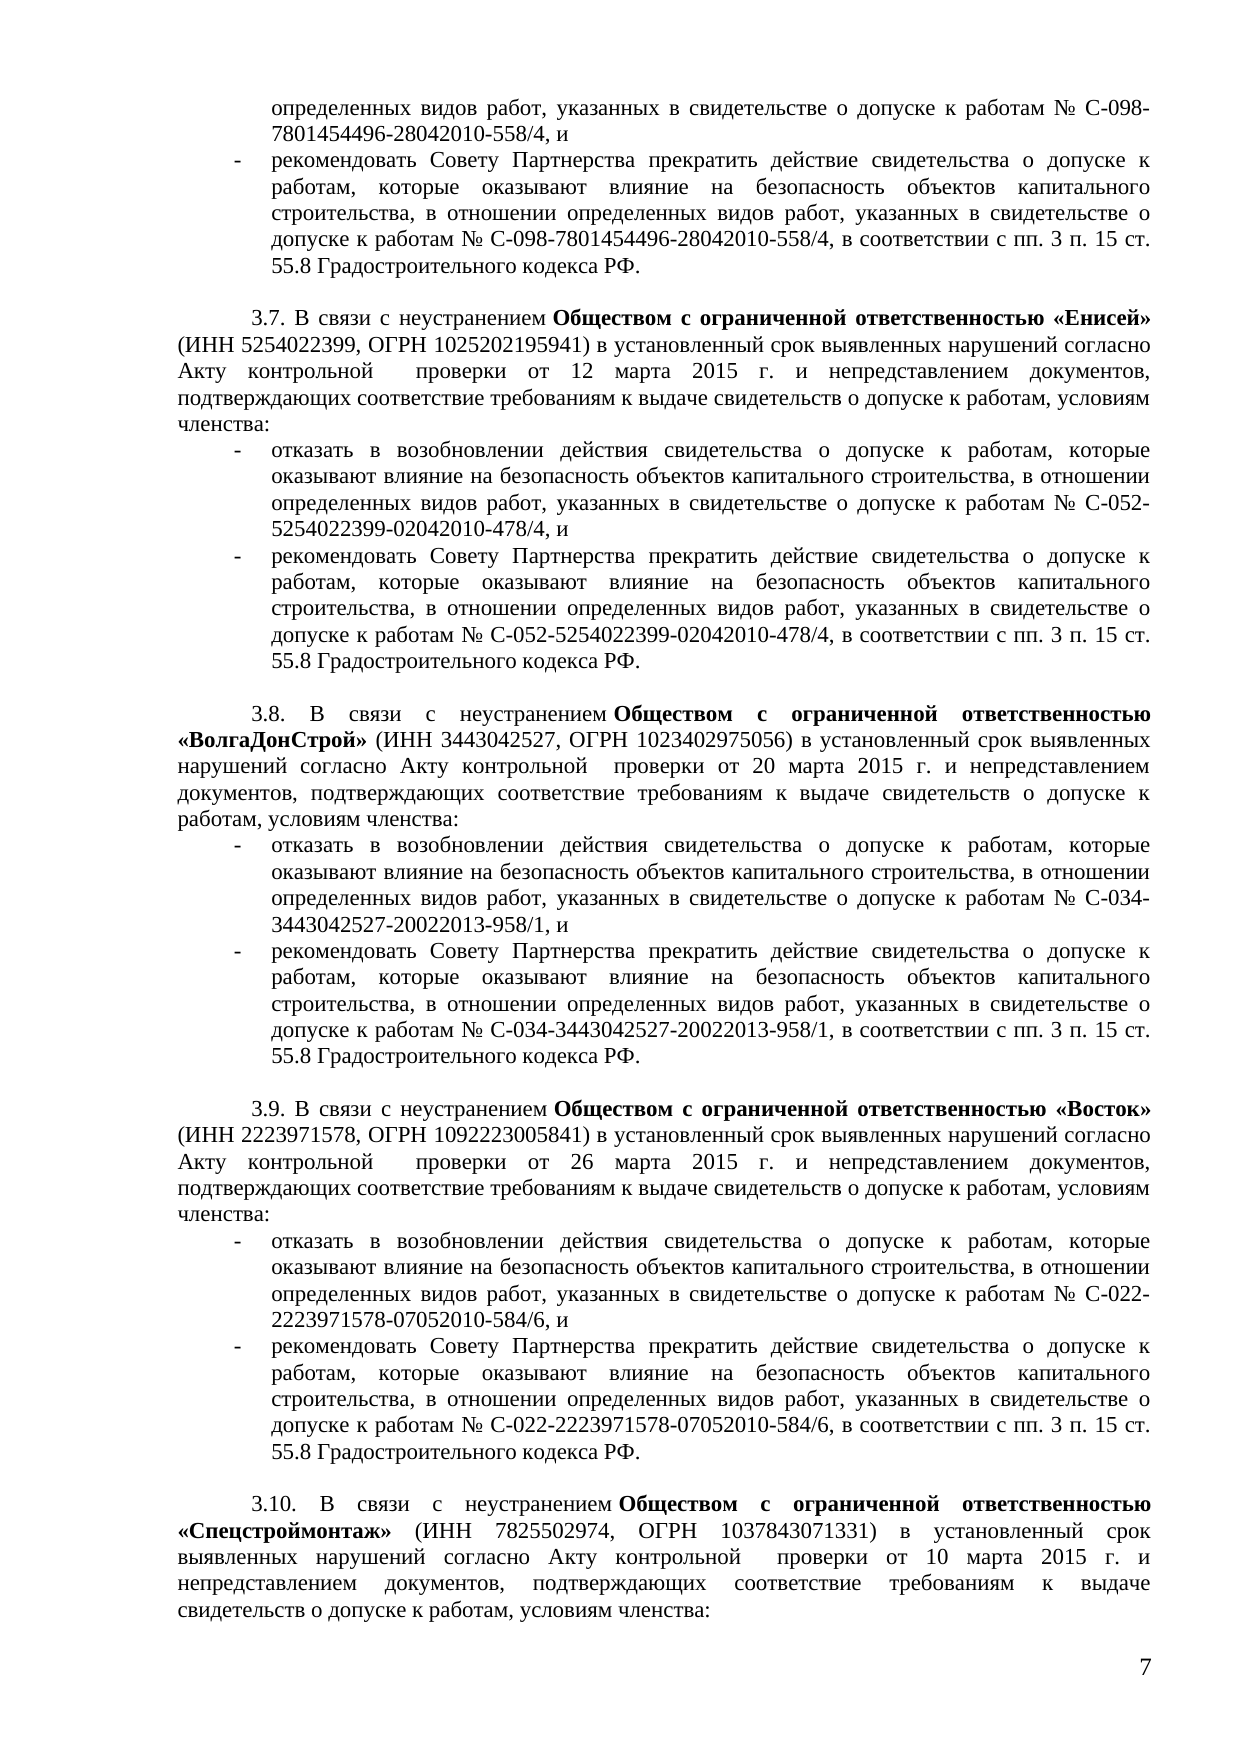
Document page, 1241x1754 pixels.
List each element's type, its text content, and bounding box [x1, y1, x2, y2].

text 3.9. В связи с неустранением Обществом с ограниченной ответственностью «Восток» (ИНН 2223971578, ОГРН 1092223005841) в установленный срок выявленных нарушений согласно Акту контрольной проверки от 26 марта 2015 г. и непредставлением документов, подтверждающих соответствие требованиям к выдаче свидетельств о допуске к работам, условиям членства: [177, 1095, 1152, 1227]
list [233, 94, 1152, 146]
list отказать в возобновлении действия свидетельства о допуске к работам, которые оказывают влияние на безопасность объектов капитального строительства, в отношении определенных видов работ, указанных в свидетельстве о допуске к работам № С-034-3443042527-20022013-958/1, и [233, 832, 1152, 937]
list отказать в возобновлении действия свидетельства о допуске к работам, которые оказывают влияние на безопасность объектов капитального строительства, в отношении определенных видов работ, указанных в свидетельстве о допуске к работам № С-022-2223971578-07052010-584/6, и [233, 1227, 1152, 1332]
text 3.8. В связи с неустранением Обществом с ограниченной ответственностью «ВолгаДонСтрой» (ИНН 3443042527, ОГРН 1023402975056) в установленный срок выявленных нарушений согласно Акту контрольной проверки от 20 марта 2015 г. и непредставлением документов, подтверждающих соответствие требованиям к выдаче свидетельств о допуске к работам, условиям членства: [177, 700, 1152, 832]
text 3.10. В связи с неустранением Обществом с ограниченной ответственностью «Спецстроймонтаж» (ИНН 7825502974, ОГРН 1037843071331) в установленный срок выявленных нарушений согласно Акту контрольной проверки от 10 марта 2015 г. и непредставлением документов, подтверждающих соответствие требованиям к выдаче свидетельств о допуске к работам, условиям членства: [177, 1490, 1152, 1622]
list рекомендовать Совету Партнерства прекратить действие свидетельства о допуске к работам, которые оказывают влияние на безопасность объектов капитального строительства, в отношении определенных видов работ, указанных в свидетельстве о допуске к работам № С-052-5254022399-02042010-478/4, в соответствии с пп. 3 п. 15 ст. 55.8 Градостроительного кодекса РФ. [233, 542, 1152, 673]
text 3.7. В связи с неустранением Обществом с ограниченной ответственностью «Енисей» (ИНН 5254022399, ОГРН 1025202195941) в установленный срок выявленных нарушений согласно Акту контрольной проверки от 12 марта 2015 г. и непредставлением документов, подтверждающих соответствие требованиям к выдаче свидетельств о допуске к работам, условиям членства: [177, 304, 1152, 436]
list рекомендовать Совету Партнерства прекратить действие свидетельства о допуске к работам, которые оказывают влияние на безопасность объектов капитального строительства, в отношении определенных видов работ, указанных в свидетельстве о допуске к работам № С-022-2223971578-07052010-584/6, в соответствии с пп. 3 п. 15 ст. 55.8 Градостроительного кодекса РФ. [233, 1332, 1152, 1464]
list отказать в возобновлении действия свидетельства о допуске к работам, которые оказывают влияние на безопасность объектов капитального строительства, в отношении определенных видов работ, указанных в свидетельстве о допуске к работам № С-052-5254022399-02042010-478/4, и [233, 436, 1152, 542]
list рекомендовать Совету Партнерства прекратить действие свидетельства о допуске к работам, которые оказывают влияние на безопасность объектов капитального строительства, в отношении определенных видов работ, указанных в свидетельстве о допуске к работам № С-034-3443042527-20022013-958/1, в соответствии с пп. 3 п. 15 ст. 55.8 Градостроительного кодекса РФ. [233, 937, 1152, 1069]
list рекомендовать Совету Партнерства прекратить действие свидетельства о допуске к работам, которые оказывают влияние на безопасность объектов капитального строительства, в отношении определенных видов работ, указанных в свидетельстве о допуске к работам № С-098-7801454496-28042010-558/4, в соответствии с пп. 3 п. 15 ст. 55.8 Градостроительного кодекса РФ. [233, 146, 1152, 278]
